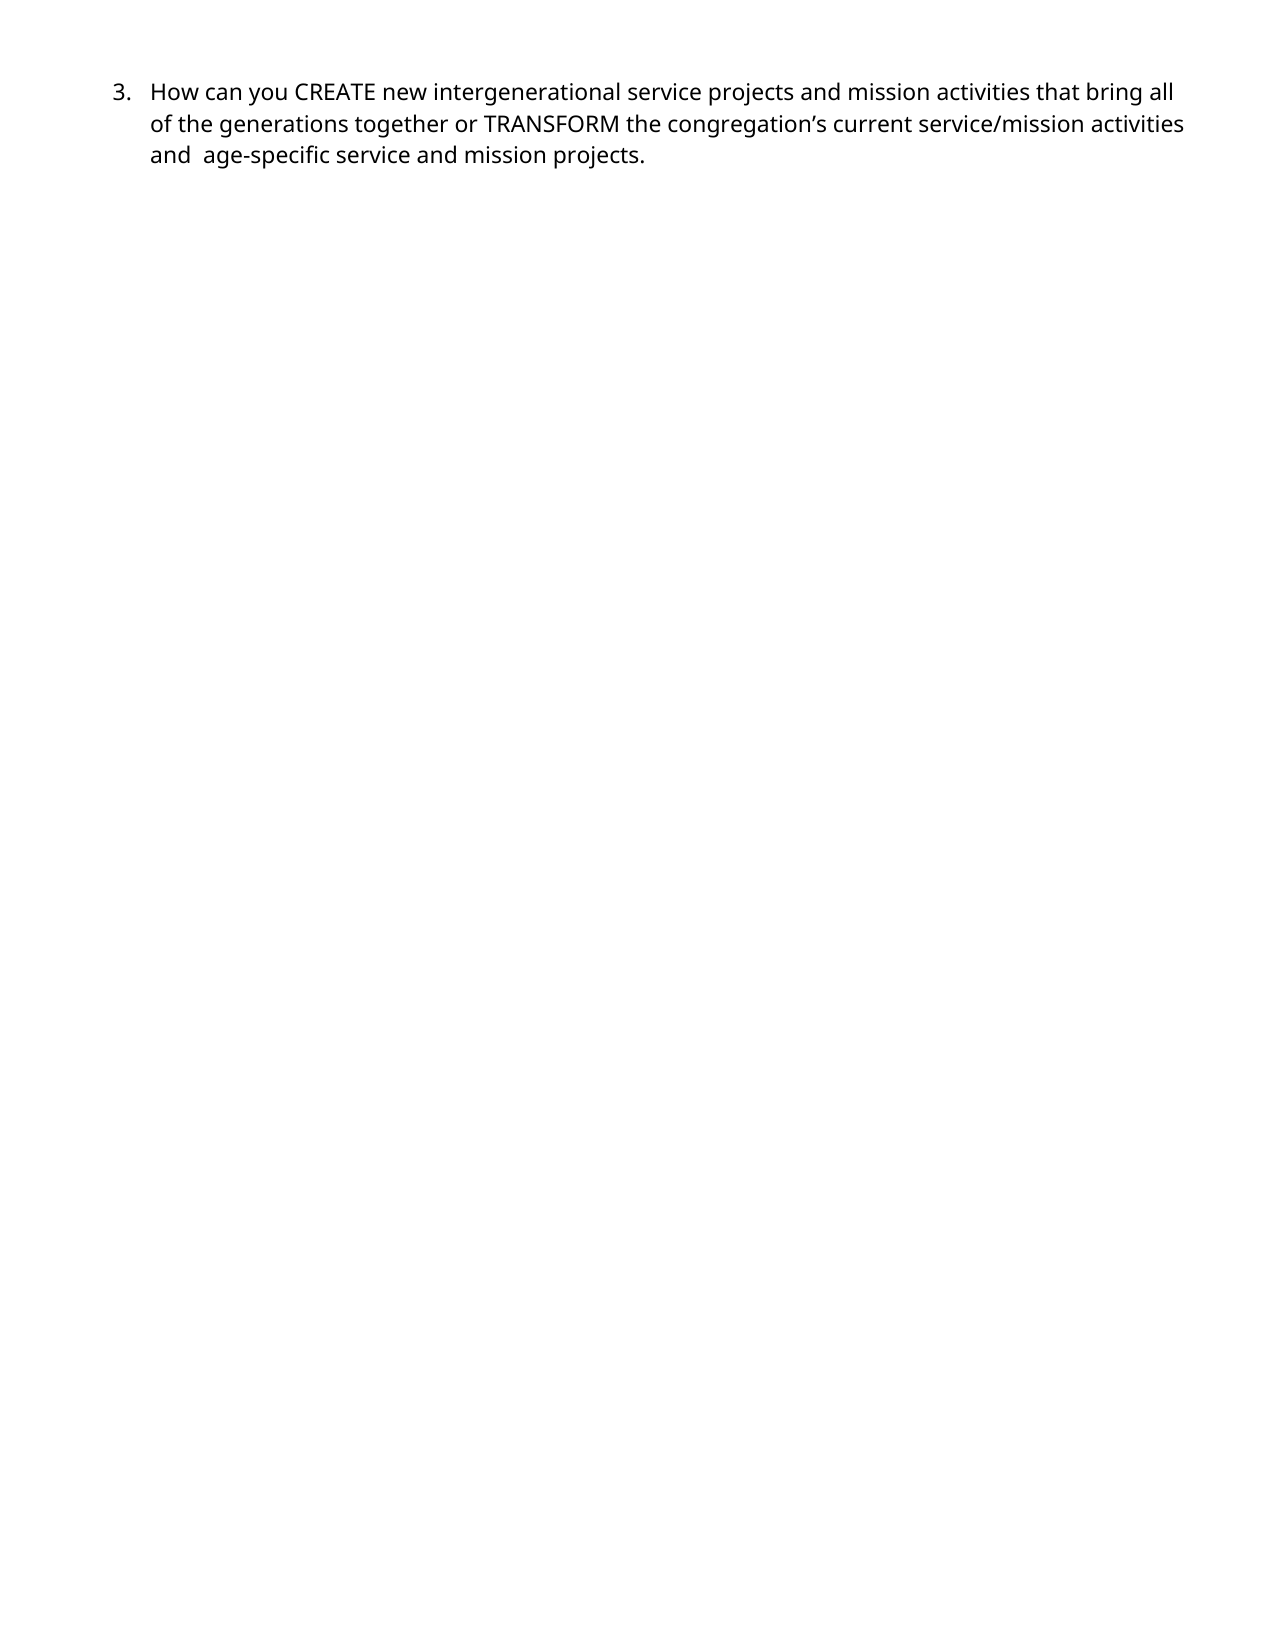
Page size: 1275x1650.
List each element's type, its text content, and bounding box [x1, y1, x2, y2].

list How can you CREATE new intergenerational service projects and mission activities that bring all of the generations together or TRANSFORM the congregation’s current service/mission activities and age-specific service and mission projects. [112, 76, 1200, 170]
